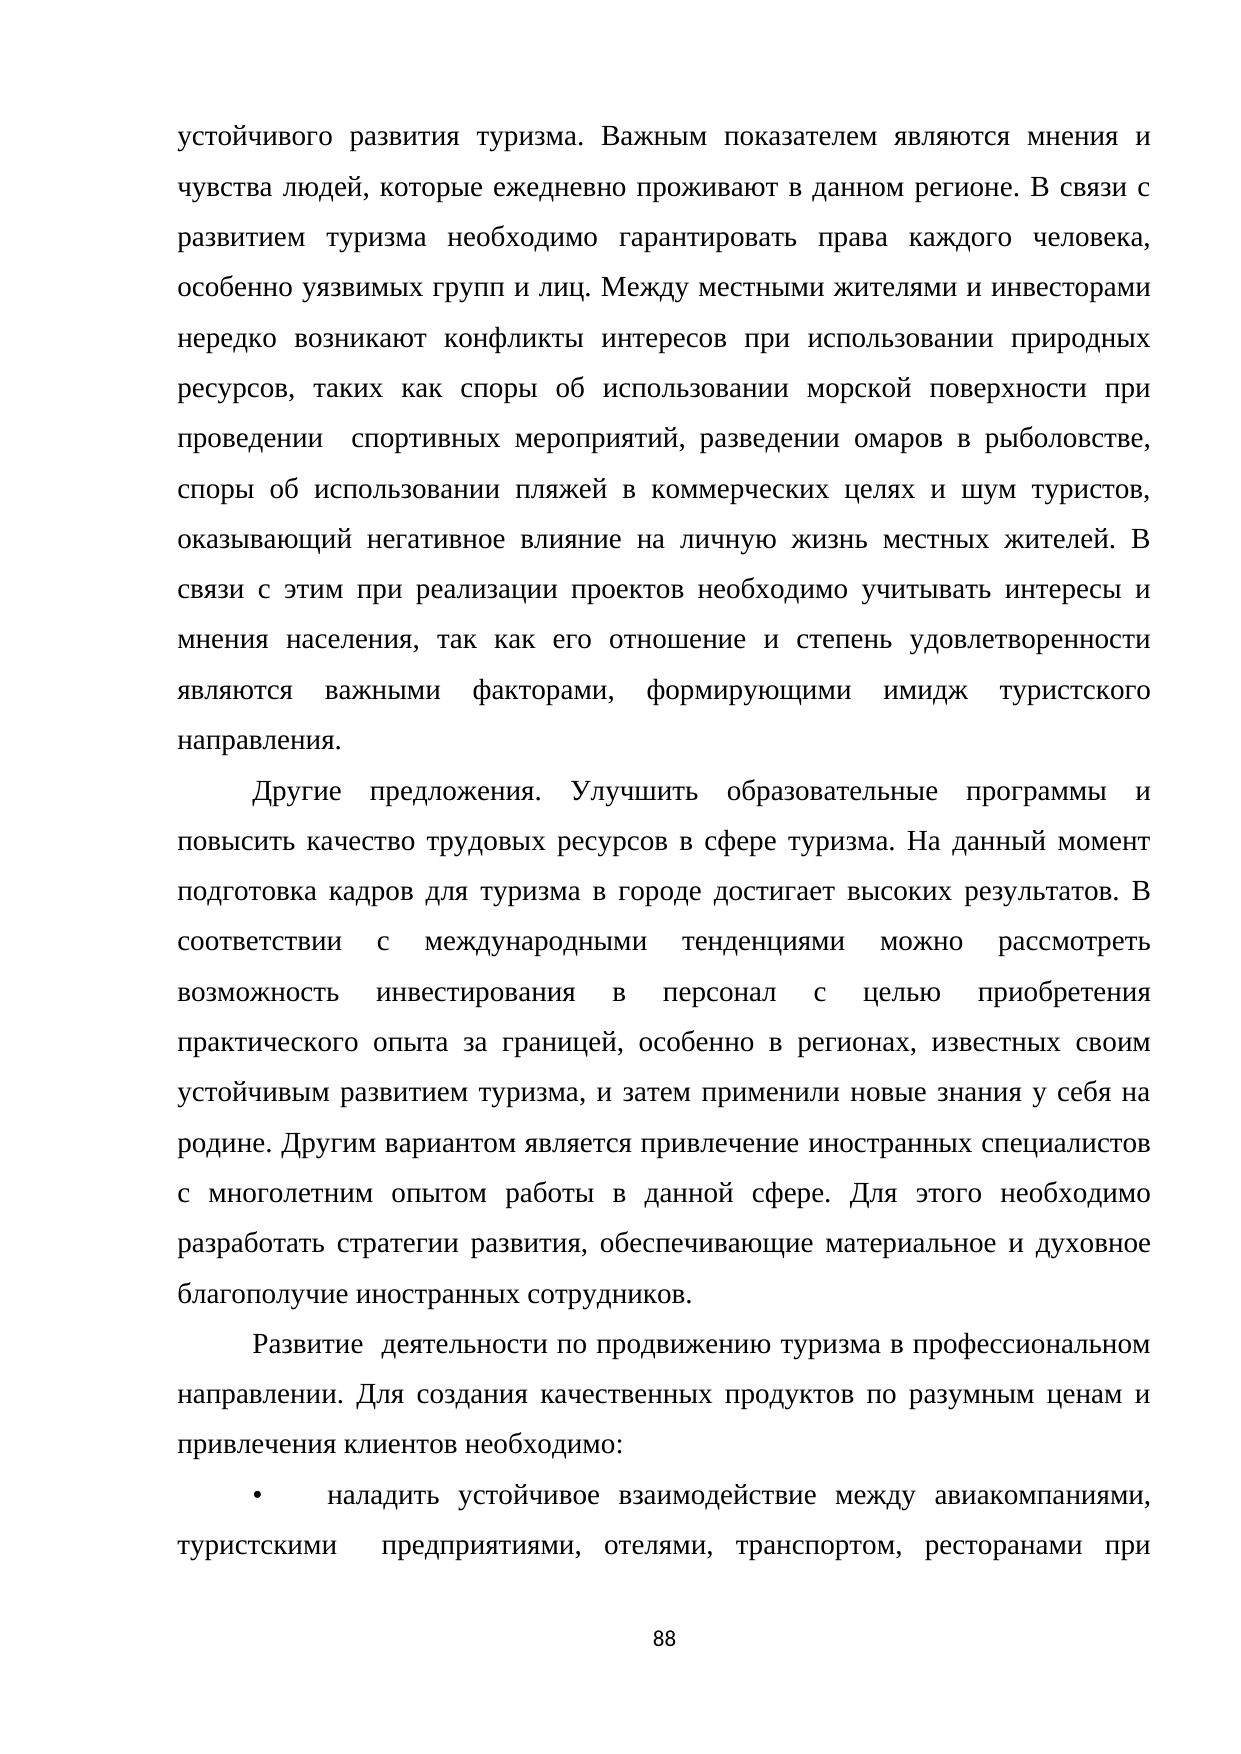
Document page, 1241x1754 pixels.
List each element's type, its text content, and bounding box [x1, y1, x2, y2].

text Развитие деятельности по продвижению туризма в профессиональном направлении. Для создания качественных продуктов по разумным ценам и привлечения клиентов необходимо: [177, 1326, 1152, 1460]
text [177, 1477, 1152, 1561]
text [177, 118, 1152, 756]
text Другие предложения. Улучшить образовательные программы и повысить качество трудовых ресурсов в сфере туризма. На данный момент подготовка кадров для туризма в городе достигает высоких результатов. В соответствии с международными тенденциями можно рассмотреть возможность инвестирования в персонал с целью приобретения практического опыта за границей, особенно в регионах, известных своим устойчивым развитием туризма, и затем применили новые знания у себя на родине. Другим вариантом является привлечение иностранных специалистов с многолетним опытом работы в данной сфере. Для этого необходимо разработать стратегии развития, обеспечивающие материальное и духовное благополучие иностранных сотрудников. [177, 773, 1152, 1309]
